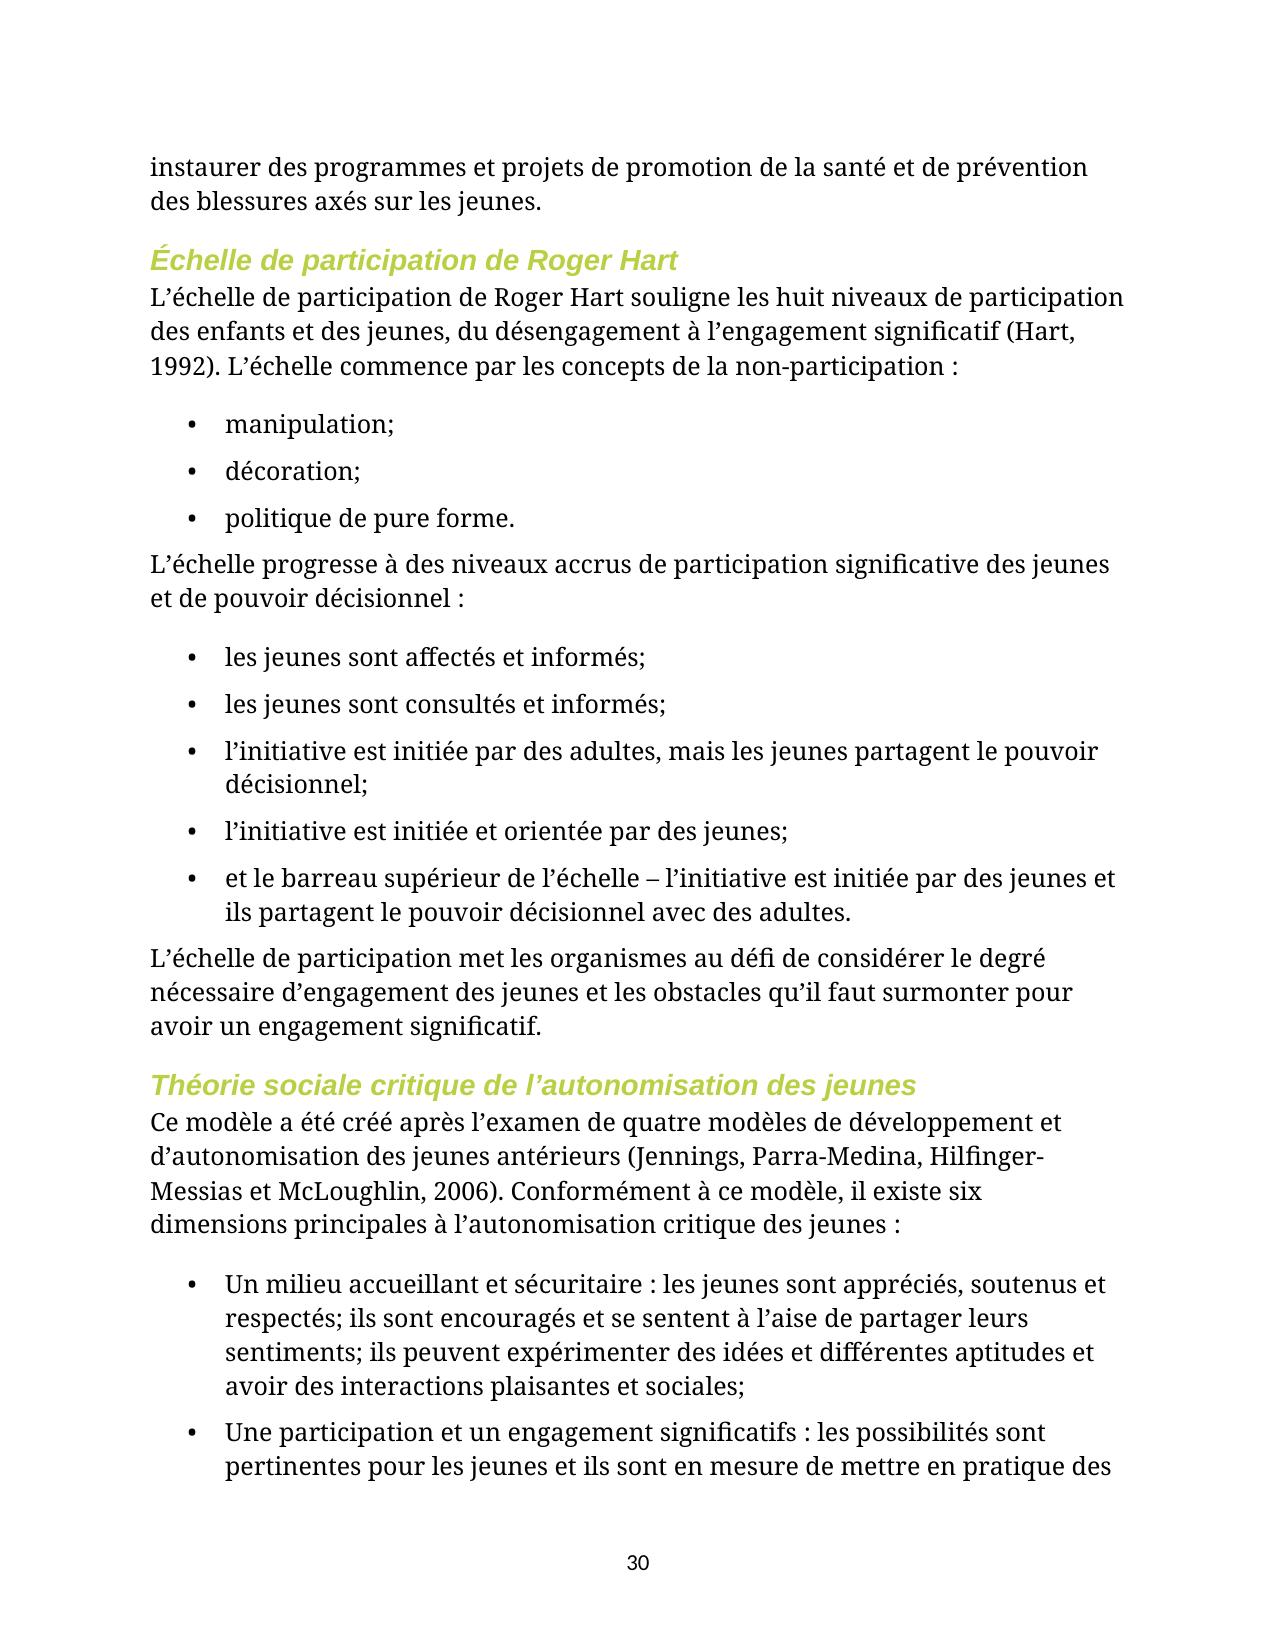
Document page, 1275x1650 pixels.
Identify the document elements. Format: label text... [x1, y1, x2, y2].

text Ce modèle a été créé après l’examen de quatre modèles de développement et d’autonomisation des jeunes antérieurs (Jennings, Parra-Medina, Hilfinger-Messias et McLoughlin, 2006). Conformément à ce modèle, il existe six dimensions principales à l’autonomisation critique des jeunes : [150, 1105, 1125, 1241]
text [150, 150, 1125, 218]
text L’échelle de participation de Roger Hart souligne les huit niveaux de participation des enfants et des jeunes, du désengagement à l’engagement significatif (Hart, 1992). L’échelle commence par les concepts de la non-participation : [150, 280, 1125, 382]
list Un milieu accueillant et sécuritaire : les jeunes sont appréciés, soutenus et respectés; ils sont encouragés et se sentent à l’aise de partager leurs sentiments; ils peuvent expérimenter des idées et différentes aptitudes et avoir des interactions plaisantes et sociales; [187, 1266, 1125, 1402]
list manipulation; [187, 407, 1125, 441]
subtitle Théorie sociale critique de l’autonomisation des jeunes [150, 1068, 1125, 1102]
text L’échelle de participation met les organismes au défi de considérer le degré nécessaire d’engagement des jeunes et les obstacles qu’il faut surmonter pour avoir un engagement significatif. [150, 941, 1125, 1043]
list décoration; [187, 454, 1125, 488]
list l’initiative est initiée par des adultes, mais les jeunes partagent le pouvoir décisionnel; [187, 733, 1125, 801]
text L’échelle progresse à des niveaux accrus de participation significative des jeunes et de pouvoir décisionnel : [150, 547, 1125, 615]
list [187, 1415, 1125, 1483]
list les jeunes sont consultés et informés; [187, 687, 1125, 721]
list politique de pure forme. [187, 500, 1125, 534]
list les jeunes sont affectés et informés; [187, 640, 1125, 674]
list l’initiative est initiée et orientée par des jeunes; [187, 814, 1125, 848]
subtitle Échelle de participation de Roger Hart [150, 243, 1125, 277]
list et le barreau supérieur de l’échelle – l’initiative est initiée par des jeunes et ils partagent le pouvoir décisionnel avec des adultes. [187, 860, 1125, 928]
